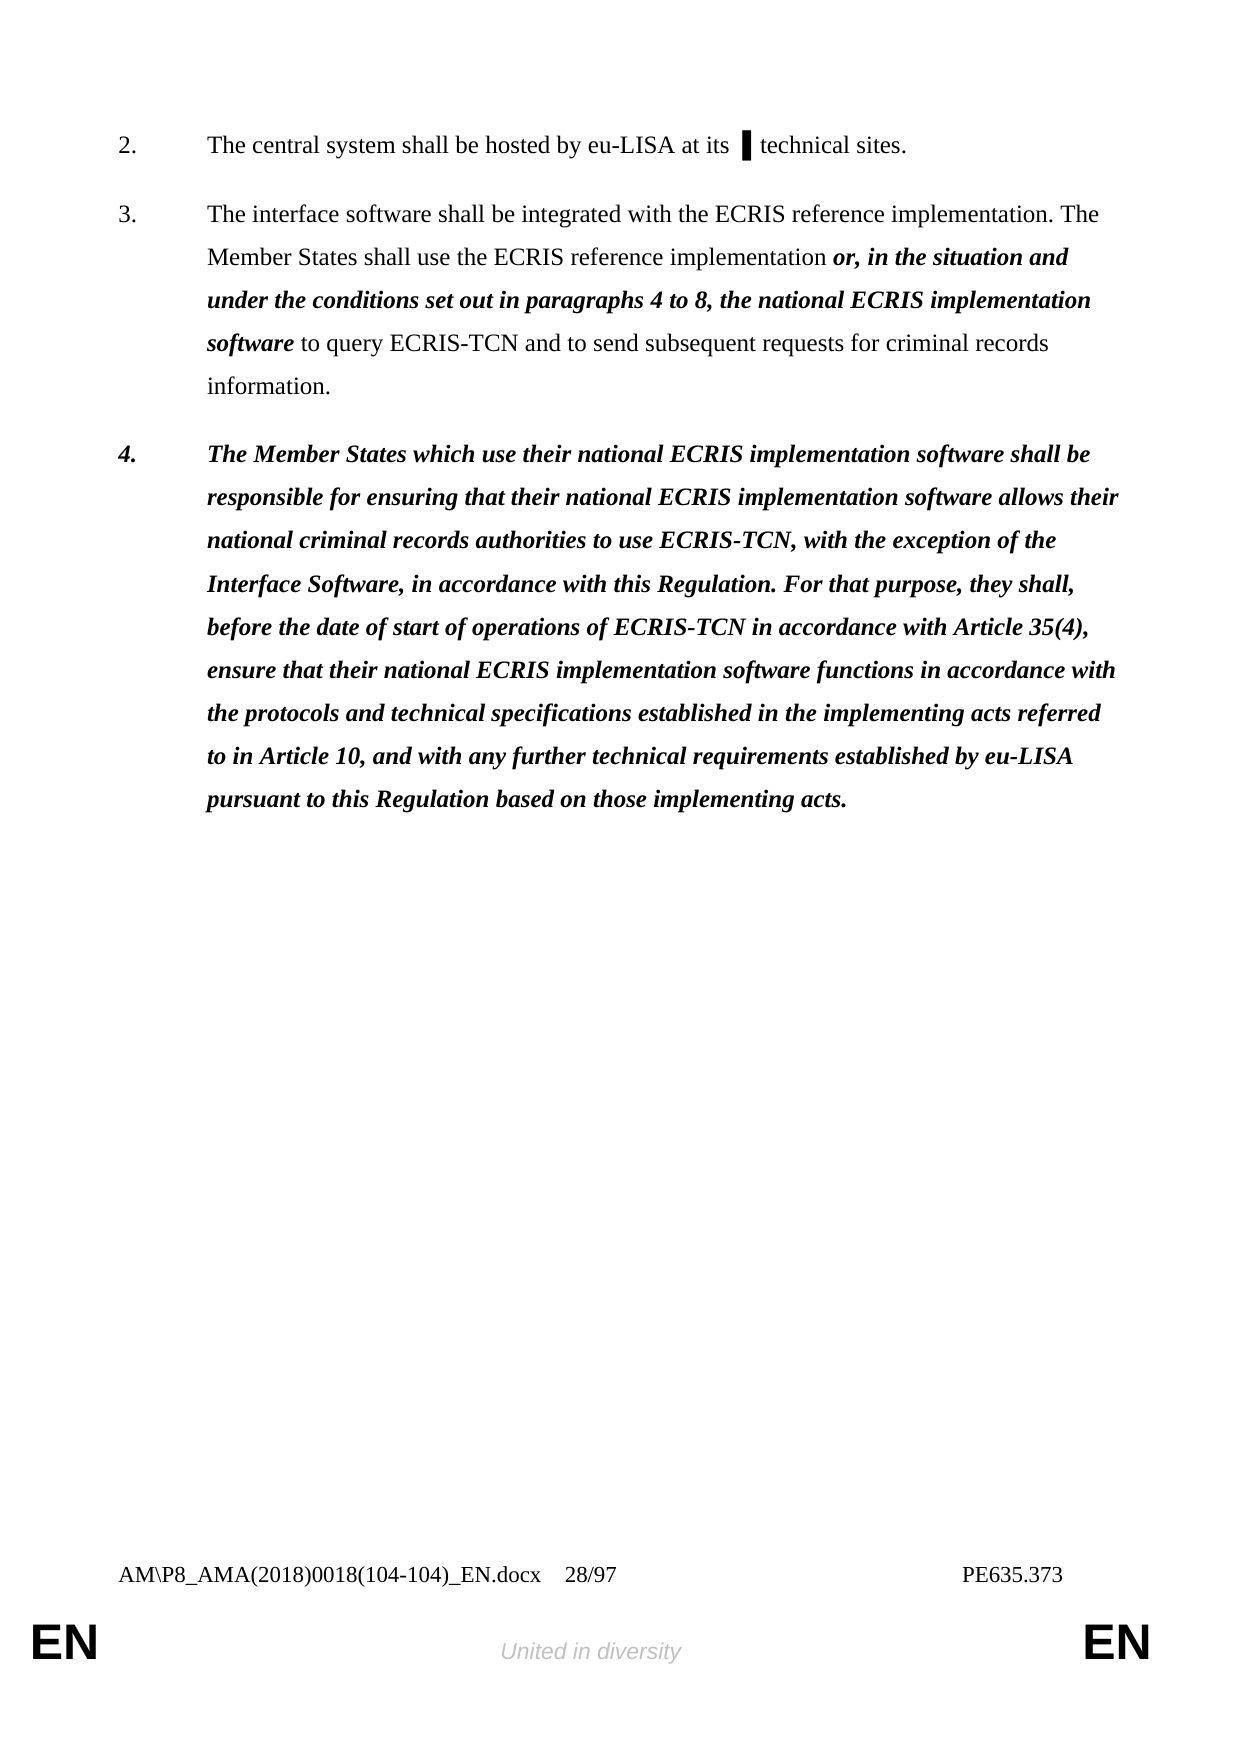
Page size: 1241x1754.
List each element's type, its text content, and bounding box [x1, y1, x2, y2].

text 4. The Member States which use their national ECRIS implementation software shall be responsible for ensuring that their national ECRIS implementation software allows their national criminal records authorities to use ECRIS-TCN, with the exception of the Interface Software, in accordance with this Regulation. For that purpose, they shall, before the date of start of operations of ECRIS-TCN in accordance with Article 35(4), ensure that their national ECRIS implementation software functions in accordance with the protocols and technical specifications established in the implementing acts referred to in Article 10, and with any further technical requirements established by eu-LISA pursuant to this Regulation based on those implementing acts. [118, 439, 1122, 813]
text 2. The central system shall be hosted by eu-LISA at its ▌technical sites. [751, 131, 1122, 159]
text 2. The central system shall be hosted by eu-LISA at its ▌technical sites. [118, 131, 742, 159]
text 3. The interface software shall be integrated with the ECRIS reference implementation. The Member States shall use the ECRIS reference implementation or, in the situation and under the conditions set out in paragraphs 4 to 8, the national ECRIS implementation software to query ECRIS-TCN and to send subsequent requests for criminal records information. [118, 199, 1122, 400]
